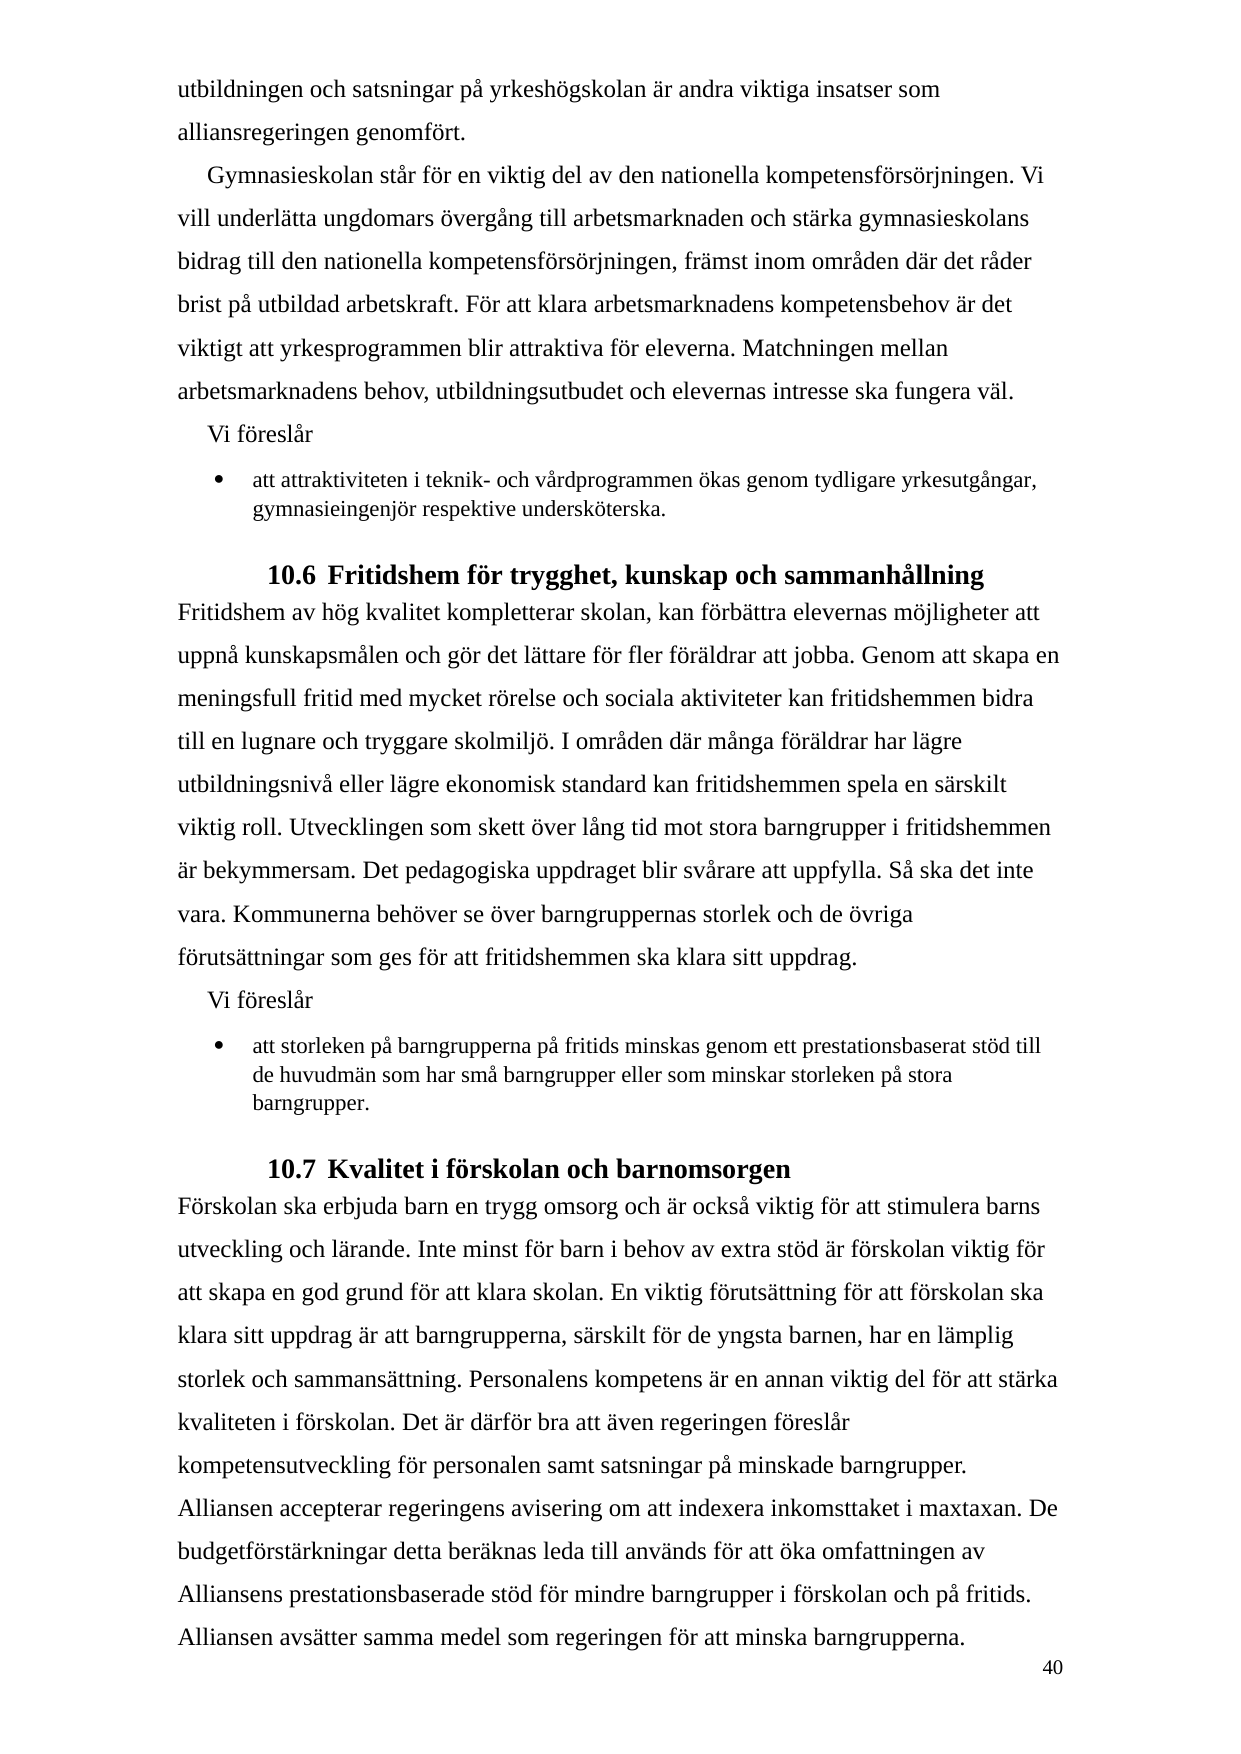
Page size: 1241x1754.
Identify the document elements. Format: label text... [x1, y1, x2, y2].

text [177, 74, 1063, 146]
subtitle Kvalitet i förskolan och barnomsorgen [237, 1153, 1063, 1185]
text Fritidshem av hög kvalitet kompletterar skolan, kan förbättra elevernas möjligheter att uppnå kunskapsmålen och gör det lättare för fler föräldrar att jobba. Genom att skapa en meningsfull fritid med mycket rörelse och sociala aktiviteter kan fritidshemmen bidra till en lugnare och tryggare skolmiljö. I områden där många föräldrar har lägre utbildningsnivå eller lägre ekonomisk standard kan fritidshemmen spela en särskilt viktig roll. Utvecklingen som skett över lång tid mot stora barngrupper i fritidshemmen är bekymmersam. Det pedagogiska uppdraget blir svårare att uppfylla. Så ska det inte vara. Kommunerna behöver se över barngruppernas storlek och de övriga förutsättningar som ges för att fritidshemmen ska klara sitt uppdrag. [177, 597, 1063, 971]
text Alliansen accepterar regeringens avisering om att indexera inkomsttaket i maxtaxan. De budgetförstärkningar detta beräknas leda till används för att öka omfattningen av Alliansens prestationsbaserade stöd för mindre barngrupper i förskolan och på fritids. Alliansen avsätter samma medel som regeringen för att minska barngrupperna. [177, 1493, 1063, 1651]
list att storleken på barngrupperna på fritids minskas genom ett prestationsbaserat stöd till de huvudmän som har små barngrupper eller som minskar storleken på stora barngrupper. [215, 1033, 1063, 1116]
text Vi föreslår [177, 985, 1063, 1014]
text Gymnasieskolan står för en viktig del av den nationella kompetensförsörjningen. Vi vill underlätta ungdomars övergång till arbetsmarknaden och stärka gymnasieskolans bidrag till den nationella kompetensförsörjningen, främst inom områden där det råder brist på utbildad arbetskraft. För att klara arbetsmarknadens kompetensbehov är det viktigt att yrkesprogrammen blir attraktiva för eleverna. Matchningen mellan arbetsmarknadens behov, utbildningsutbudet och elevernas intresse ska fungera väl. [177, 160, 1063, 404]
text Förskolan ska erbjuda barn en trygg omsorg och är också viktig för att stimulera barns utveckling och lärande. Inte minst för barn i behov av extra stöd är förskolan viktig för att skapa en god grund för att klara skolan. En viktig förutsättning för att förskolan ska klara sitt uppdrag är att barngrupperna, särskilt för de yngsta barnen, har en lämplig storlek och sammansättning. Personalens kompetens är en annan viktig del för att stärka kvaliteten i förskolan. Det är därför bra att även regeringen föreslår kompetensutveckling för personalen samt satsningar på minskade barngrupper. [177, 1191, 1063, 1479]
subtitle Fritidshem för trygghet, kunskap och sammanhållning [237, 558, 1063, 591]
text Vi föreslår [177, 419, 1063, 448]
list att attraktiviteten i teknik- och vårdprogrammen ökas genom tydligare yrkesutgångar, gymnasieingenjör respektive undersköterska. [215, 467, 1063, 521]
